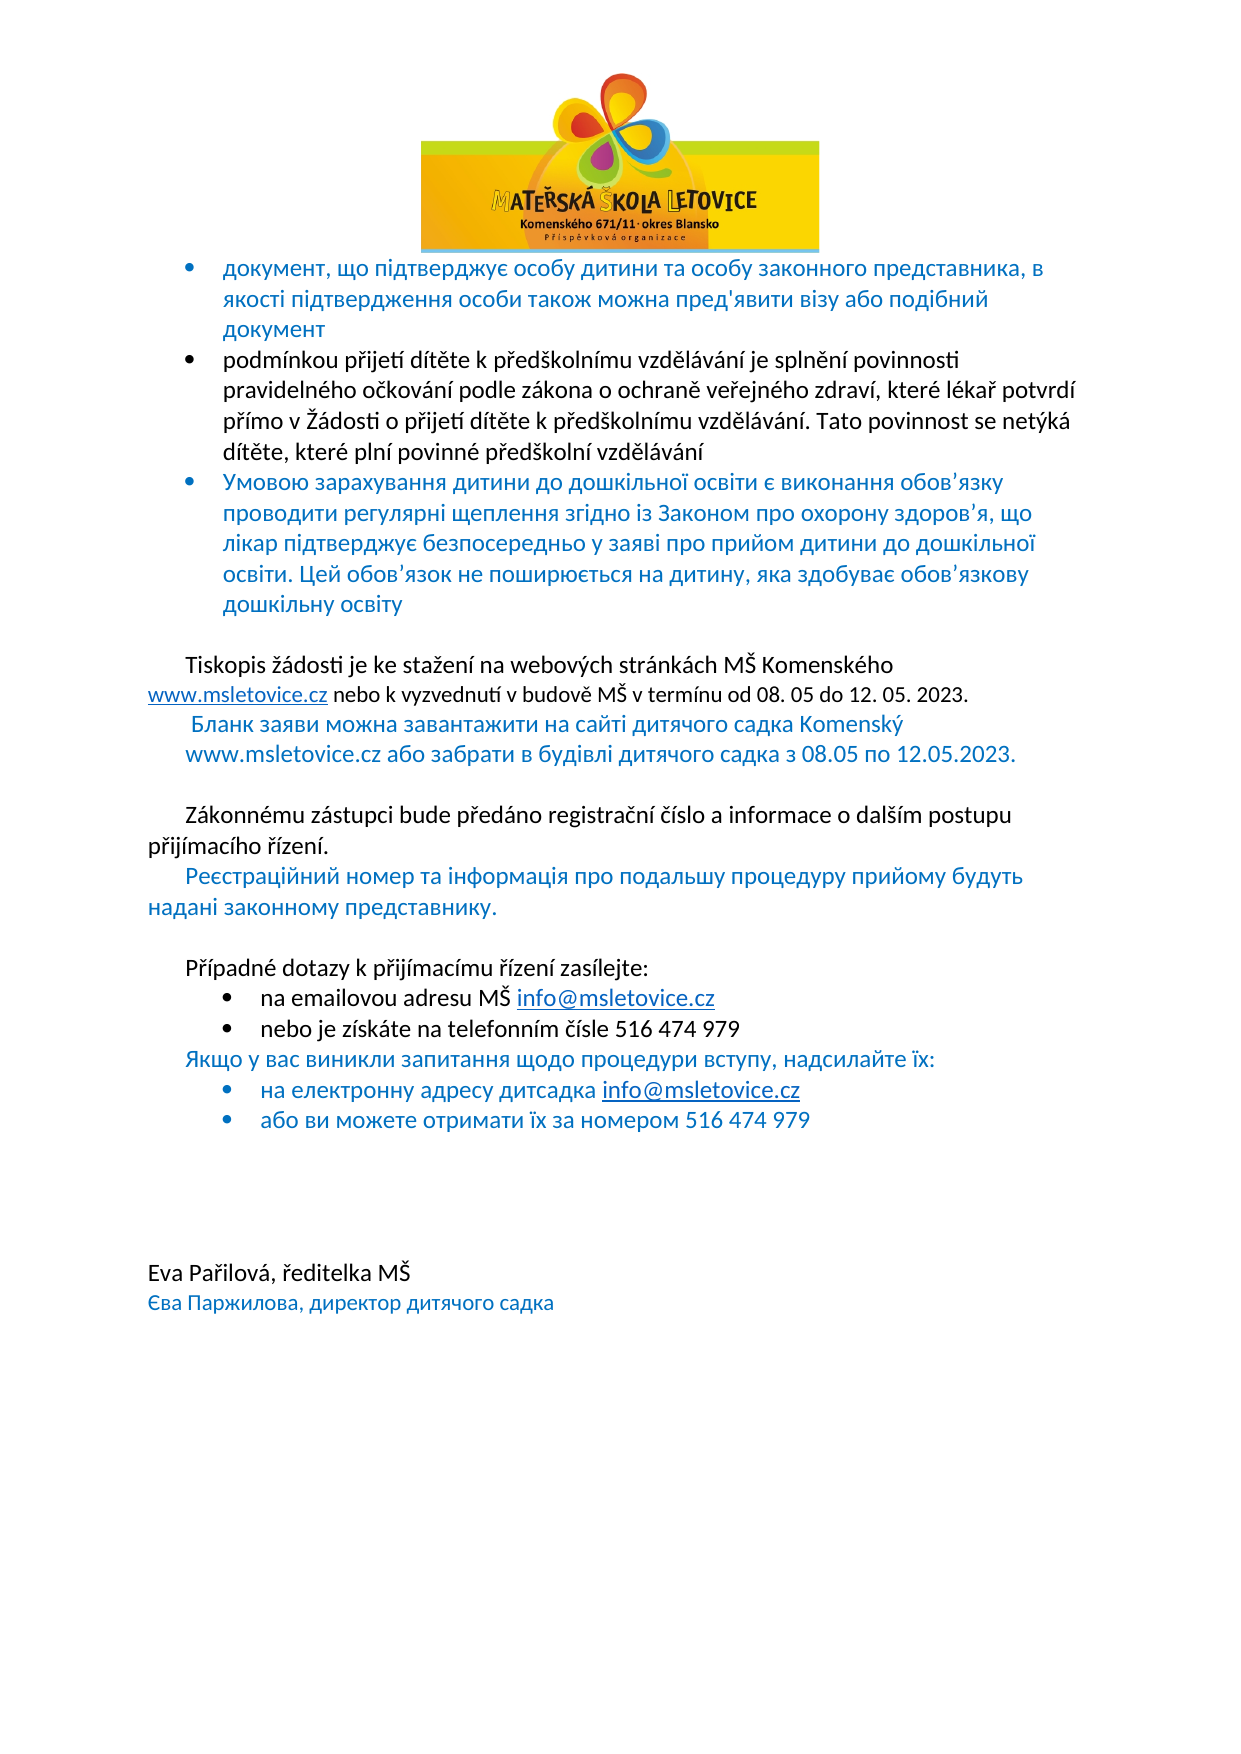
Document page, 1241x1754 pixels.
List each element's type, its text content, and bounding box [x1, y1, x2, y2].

text Єва Паржилова, директор дитячого садка [148, 1288, 1092, 1316]
picture [421, 73, 820, 253]
list або ви можете отримати їх за номером 516 474 979 [223, 1104, 1092, 1135]
text Tiskopis žádosti je ke stažení na webových stránkách MŠ Komenského [148, 649, 1092, 680]
text Реєстраційний номер та інформація про подальшу процедуру прийому будуть надані законному представнику. [148, 860, 1092, 921]
list podmínkou přijetí dítěte k předškolnímu vzdělávání je splnění povinnosti pravidelného očkování podle zákona o ochraně veřejného zdraví, které lékař potvrdí přímo v Žádosti o přijetí dítěte k předškolnímu vzdělávání. Tato povinnost se netýká dítěte, které plní povinné předškolní vzdělávání [185, 344, 1092, 466]
text www.msletovice.cz nebo k vyzvednutí v budově MŠ v termínu od 08. 05 do 12. 05. 2023. [148, 680, 1092, 708]
text www.msletovice.cz або забрати в будівлі дитячого садка з 08.05 по 12.05.2023. [148, 738, 1092, 769]
text Zákonnému zástupci bude předáno registrační číslo a informace o dalším postupu přijímacího řízení. [148, 799, 1092, 860]
list nebo je získáte na telefonním čísle 516 474 979 [223, 1013, 1092, 1043]
text Бланк заяви можна завантажити на сайті дитячого садка Komenský [148, 708, 1092, 738]
list na emailovou adresu MŠ info@msletovice.cz [223, 982, 1092, 1013]
list на електронну адресу дитсадка info@msletovice.cz [223, 1074, 1092, 1104]
text Případné dotazy k přijímacímu řízení zasílejte: [148, 952, 1092, 982]
text Eva Pařilová, ředitelka MŠ [148, 1257, 1092, 1288]
text Якщо у вас виникли запитання щодо процедури вступу, надсилайте їх: [148, 1043, 1092, 1074]
list Умовою зарахування дитини до дошкільної освіти є виконання обов’язку проводити регулярні щеплення згідно із Законом про охорону здоров’я, що лікар підтверджує безпосередньо у заяві про прийом дитини до дошкільної освіти. Цей обов’язок не поширюється на дитину, яка здобуває обов’язкову дошкільну освіту [185, 466, 1092, 619]
list документ, що підтверджує особу дитини та особу законного представника, в якості підтвердження особи також можна пред'явити візу або подібний документ [185, 252, 1092, 344]
